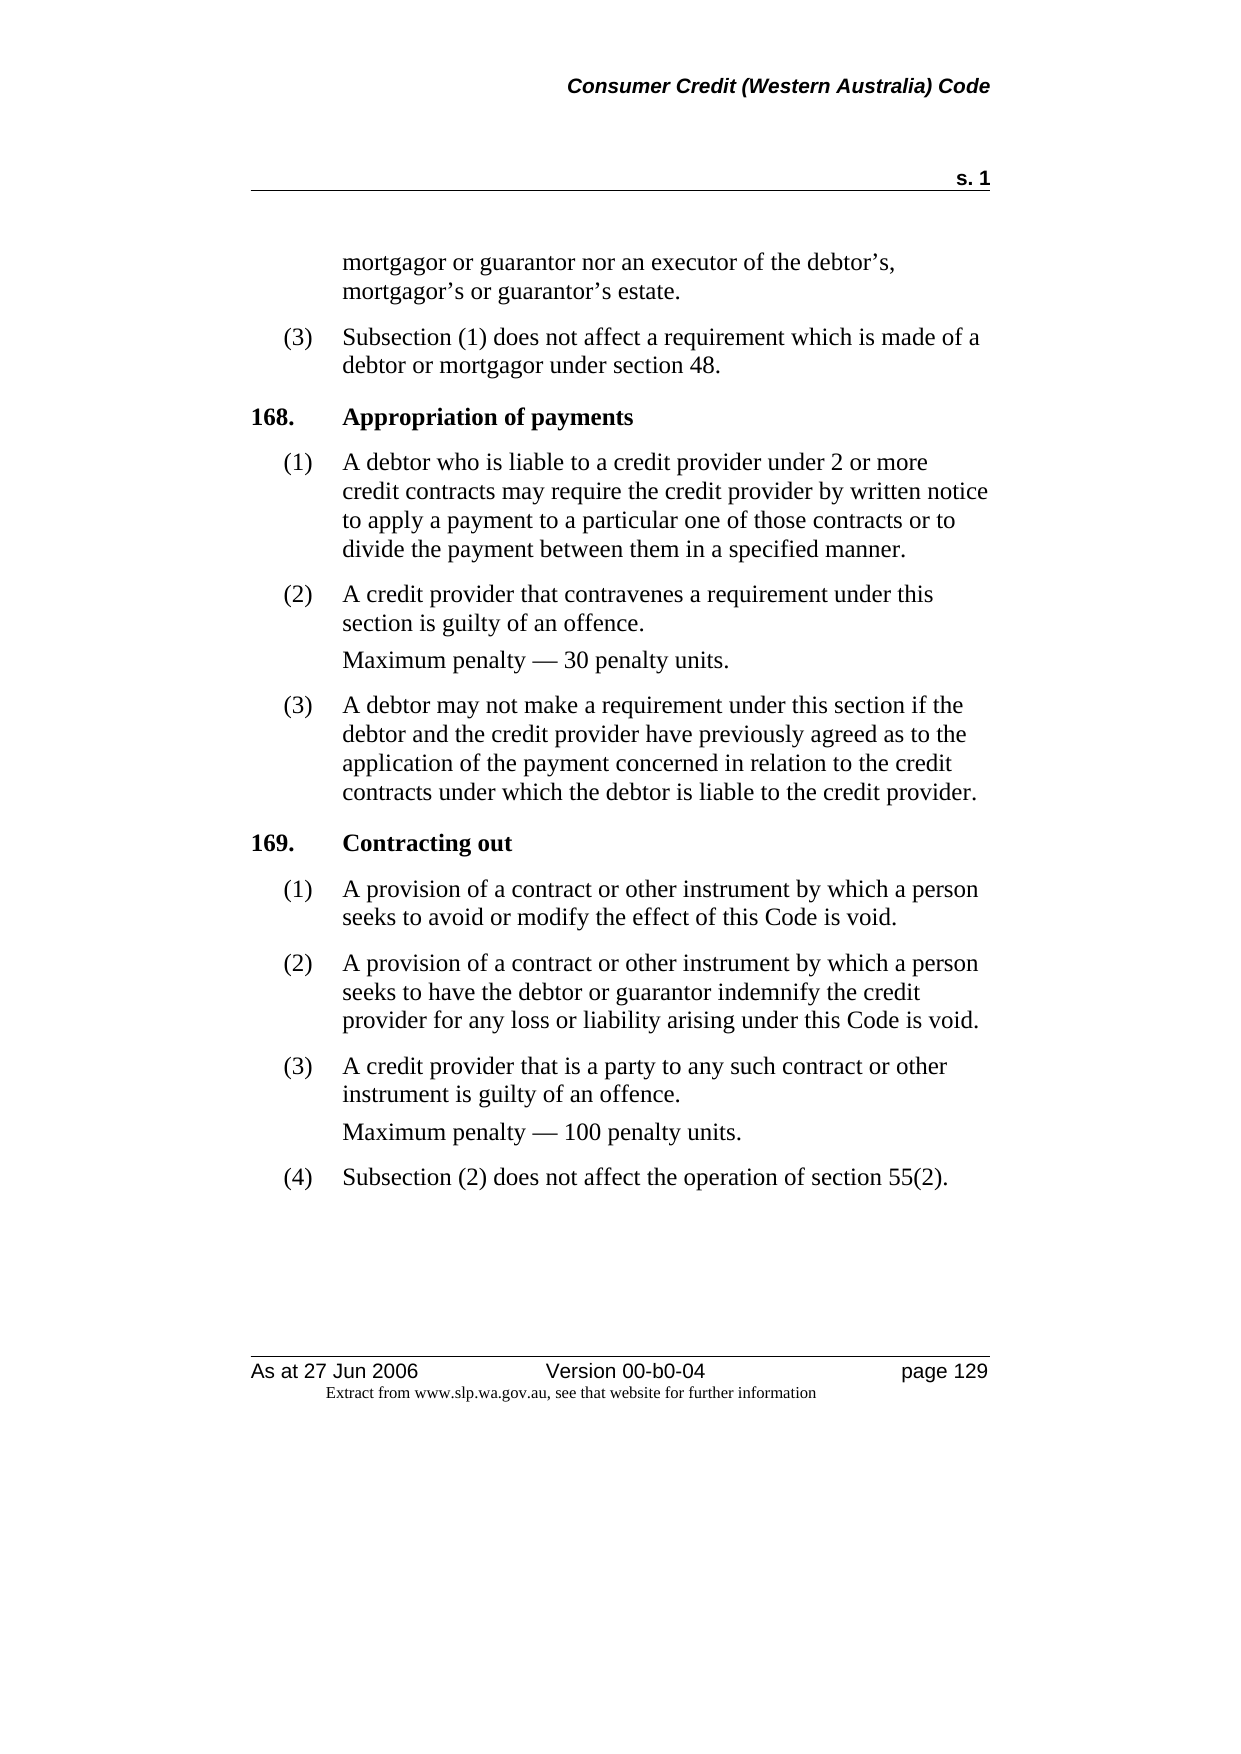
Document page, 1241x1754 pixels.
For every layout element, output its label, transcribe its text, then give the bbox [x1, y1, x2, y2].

text (3) A credit provider that is a party to any such contract or other instrument is guilty of an offence. [251, 1051, 990, 1108]
text Maximum penalty — 30 penalty units. [251, 645, 990, 674]
text (2) A credit provider that contravenes a requirement under this section is guilty of an offence. [251, 579, 990, 637]
text Maximum penalty — 100 penalty units. [251, 1117, 990, 1145]
text (1) A debtor who is liable to a credit provider under 2 or more credit contracts may require the credit provider by written notice to apply a payment to a particular one of those contracts or to divide the payment between them in a specified manner. [251, 447, 990, 562]
text (1) A provision of a contract or other instrument by which a person seeks to avoid or modify the effect of this Code is void. [251, 874, 990, 931]
text (2) A provision of a contract or other instrument by which a person seeks to have the debtor or guarantor indemnify the credit provider for any loss or liability arising under this Code is void. [251, 948, 990, 1034]
subtitle 168. Appropriation of payments [251, 402, 990, 431]
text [251, 247, 990, 305]
text (3) Subsection (1) does not affect a requirement which is made of a debtor or mortgagor under section 48. [251, 322, 990, 379]
text (3) A debtor may not make a requirement under this section if the debtor and the credit provider have previously agreed as to the application of the payment concerned in relation to the credit contracts under which the debtor is liable to the credit provider. [251, 690, 990, 805]
subtitle 169. Contracting out [251, 828, 990, 857]
text (4) Subsection (2) does not affect the operation of section 55(2). [251, 1162, 990, 1191]
